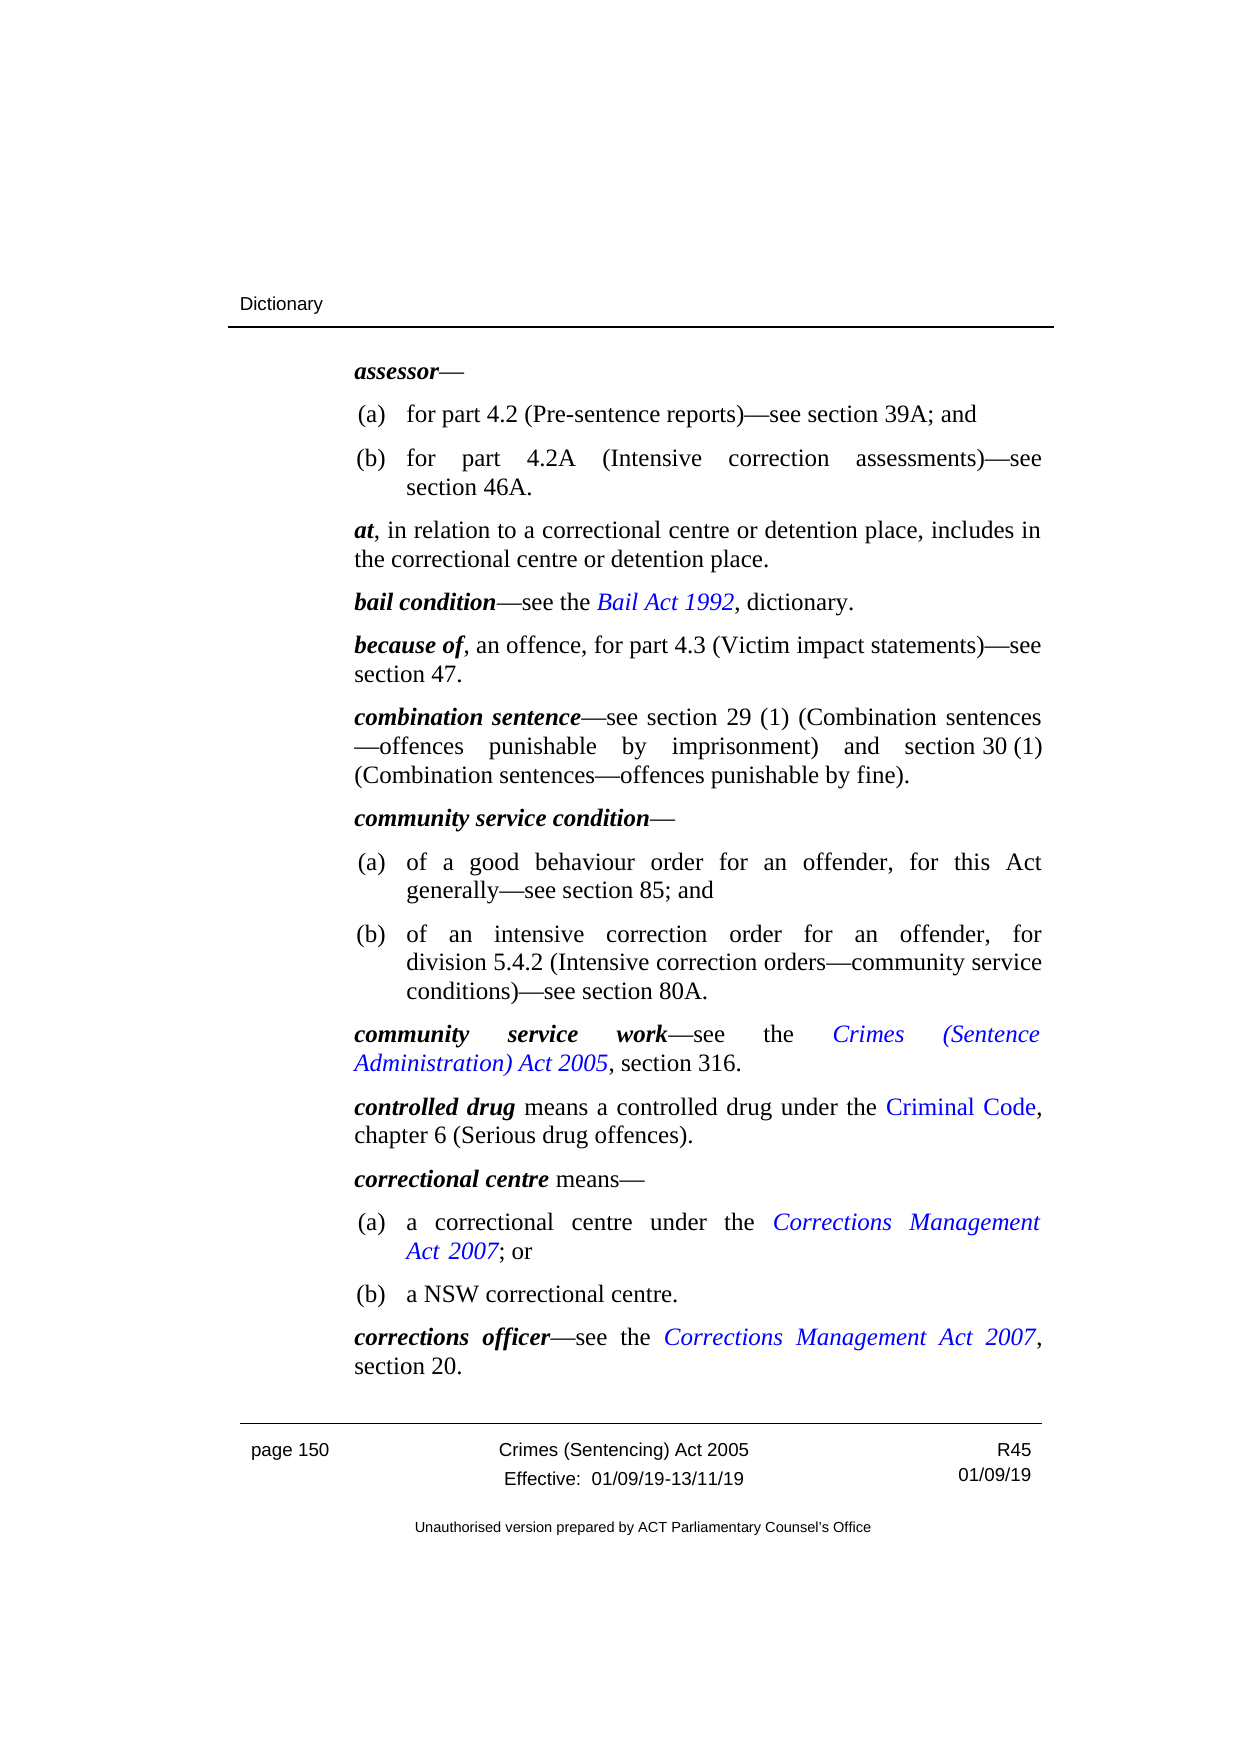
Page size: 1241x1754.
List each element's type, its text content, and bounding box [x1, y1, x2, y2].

text correctional centre means— [354, 1164, 1042, 1192]
text (a) for part 4.2 (Pre-sentence reports)—see section 39A; and [239, 399, 1042, 428]
text corrections officer—see the Corrections Management Act 2007, section 20. [354, 1322, 1042, 1380]
text (b) a NSW correctional centre. [239, 1279, 1042, 1308]
text community service work—see the Crimes (Sentence Administration) Act 2005, section 316. [354, 1019, 1042, 1077]
text at, in relation to a correctional centre or detention place, includes in the correctional centre or detention place. [354, 515, 1042, 572]
text controlled drug means a controlled drug under the Criminal Code, chapter 6 (Serious drug offences). [354, 1092, 1042, 1149]
text (b) for part 4.2A (Intensive correction assessments)—see section 46A. [239, 443, 1042, 500]
text (b) of an intensive correction order for an offender, for division 5.4.2 (Intensive correction orders—community service conditions)—see section 80A. [239, 919, 1042, 1005]
text because of, an offence, for part 4.3 (Victim impact statements)—see section 47. [354, 630, 1042, 688]
text combination sentence—see section 29 (1) (Combination sentences—offences punishable by imprisonment) and section 30 (1) (Combination sentences—offences punishable by fine). [354, 702, 1042, 789]
text bail condition—see the Bail Act 1992, dictionary. [354, 587, 1042, 616]
text assessor— [354, 356, 1042, 385]
text community service condition— [354, 803, 1042, 832]
text (a) of a good behaviour order for an offender, for this Act generally—see section 85; and [239, 847, 1042, 904]
text (a) a correctional centre under the Corrections Management Act 2007; or [239, 1207, 1042, 1264]
